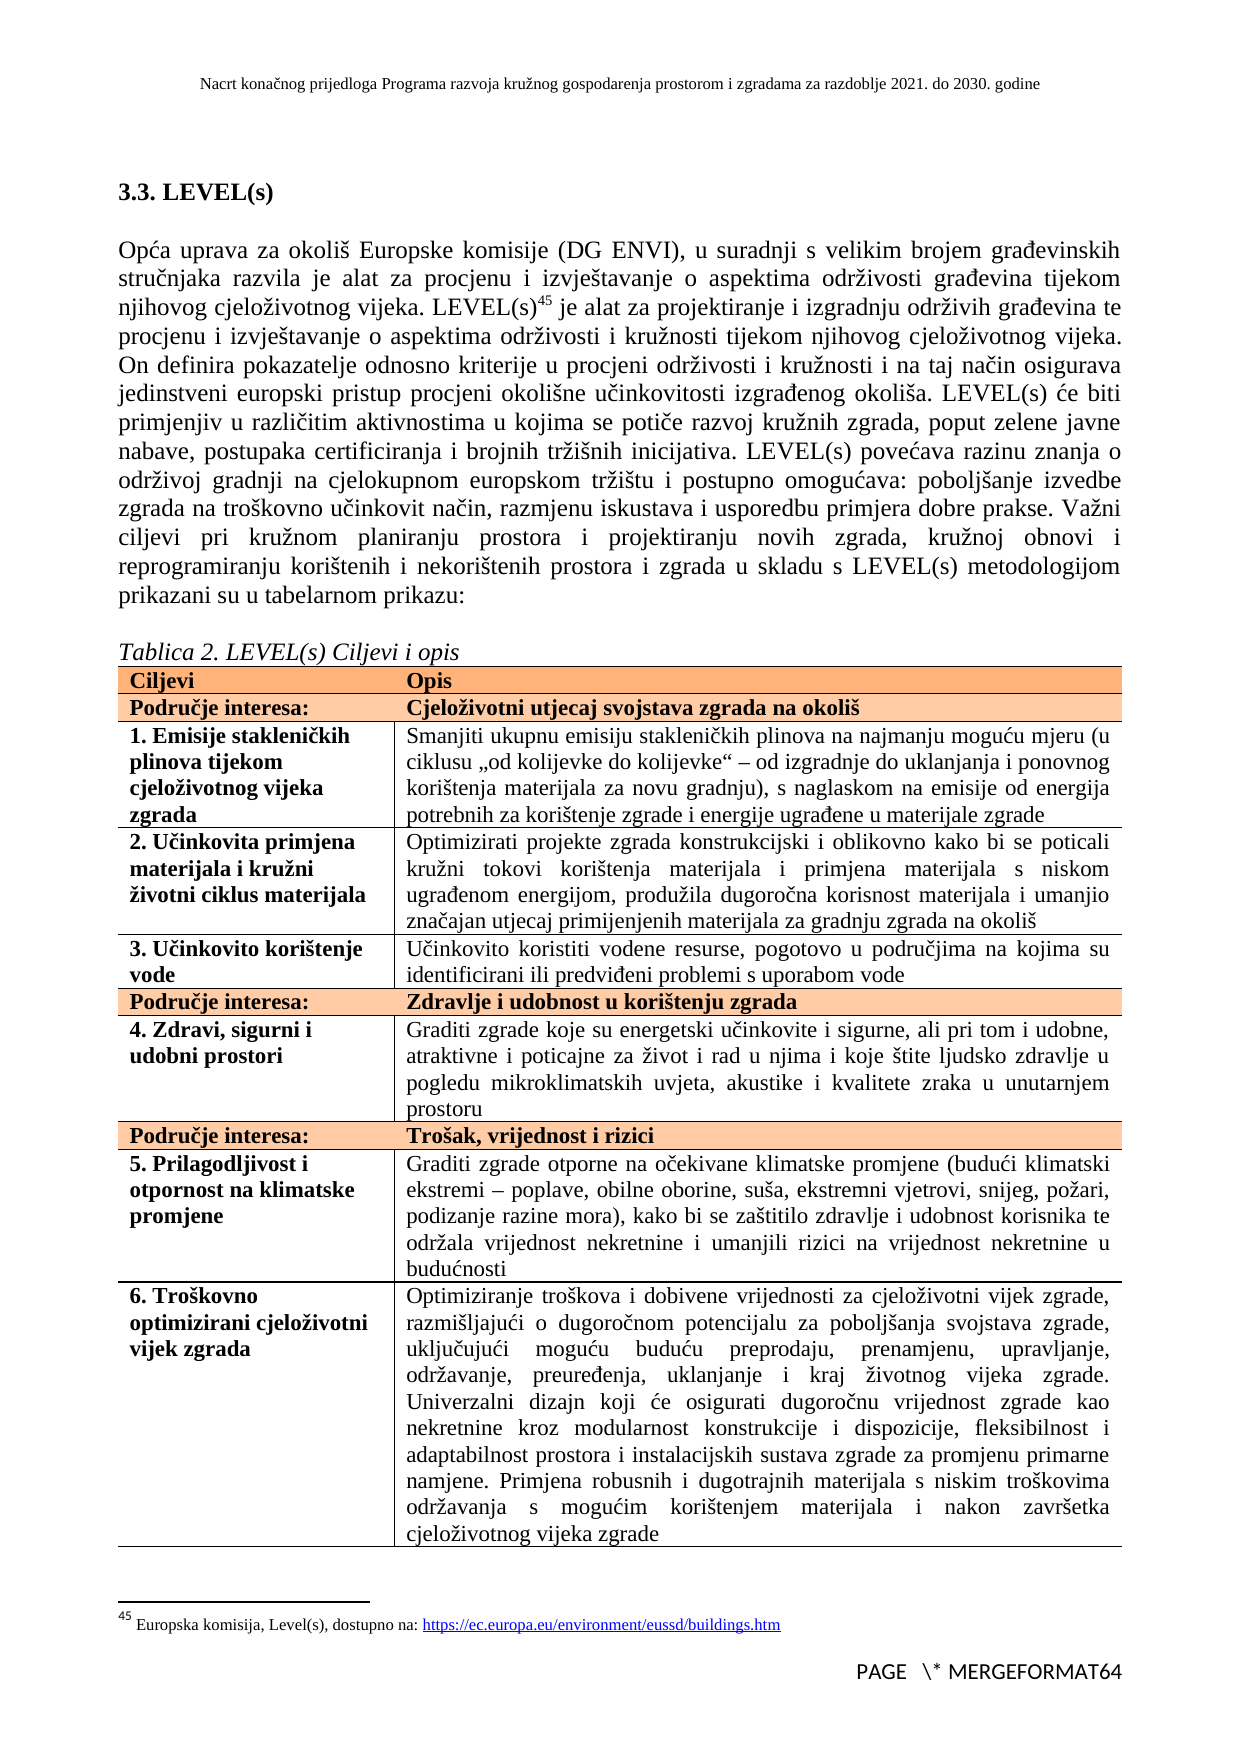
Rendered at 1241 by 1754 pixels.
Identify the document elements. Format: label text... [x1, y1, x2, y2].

table_cell Optimizirati projekte zgrada konstrukcijski i oblikovno kako bi se poticali kružni tokovi korištenja materijala i primjena materijala s niskom ugrađenom energijom, produžila dugoročna korisnost materijala i umanjio značajan utjecaj primijenjenih materijala za gradnju zgrada na okoliš [395, 828, 1122, 934]
table_cell Učinkovito koristiti vodene resurse, pogotovo u područjima na kojima su identificirani ili predviđeni problemi s uporabom vode [395, 935, 1122, 987]
table_cell 5. Prilagodljivost i otpornost na klimatske promjene [118, 1150, 394, 1281]
table_cell Trošak, vrijednost i rizici [395, 1122, 1122, 1149]
table_cell 4. Zdravi, sigurni i udobni prostori [118, 1016, 394, 1121]
subtitle LEVEL(s) [118, 177, 1122, 206]
table_cell 2. Učinkovita primjena materijala i kružni životni ciklus materijala [118, 828, 394, 934]
table_cell Područje interesa: [118, 1122, 395, 1149]
text Opća uprava za okoliš Europske komisije (DG ENVI), u suradnji s velikim brojem građevinskih stručnjaka razvila je alat za procjenu i izvještavanje o aspektima održivosti građevina tijekom njihovog cjeloživotnog vijeka. LEVEL(s) je alat za projektiranje i izgradnju održivih građevina te procjenu i izvještavanje o aspektima održivosti i kružnosti tijekom njihovog cjeloživotnog vijeka. On definira pokazatelje odnosno kriterije u procjeni održivosti i kružnosti i na taj način osigurava jedinstveni europski pristup procjeni okolišne učinkovitosti izgrađenog okoliša. LEVEL(s) će biti primjenjiv u različitim aktivnostima u kojima se potiče razvoj kružnih zgrada, poput zelene javne nabave, postupaka certificiranja i brojnih tržišnih inicijativa. LEVEL(s) povećava razinu znanja o održivoj gradnji na cjelokupnom europskom tržištu i postupno omogućava: poboljšanje izvedbe zgrada na troškovno učinkovit način, razmjenu iskustava i usporedbu primjera dobre prakse. Važni ciljevi pri kružnom planiranju prostora i projektiranju novih zgrada, kružnoj obnovi i reprogramiranju korištenih i nekorištenih prostora i zgrada u skladu s LEVEL(s) metodologijom prikazani su u tabelarnom prikazu: [118, 235, 1122, 608]
text Tablica 2. LEVEL(s) Ciljevi i opis [118, 637, 1122, 666]
table_header Opis [395, 667, 1122, 693]
table_header Ciljevi [118, 667, 395, 693]
table_cell Zdravlje i udobnost u korištenju zgrada [395, 989, 1122, 1015]
table_cell Smanjiti ukupnu emisiju stakleničkih plinova na najmanju moguću mjeru (u ciklusu „od kolijevke do kolijevke“ – od izgradnje do uklanjanja i ponovnog korištenja materijala za novu gradnju), s naglaskom na emisije od energija potrebnih za korištenje zgrade i energije ugrađene u materijale zgrade [395, 722, 1122, 827]
table_cell Graditi zgrade koje su energetski učinkovite i sigurne, ali pri tom i udobne, atraktivne i poticajne za život i rad u njima i koje štite ljudsko zdravlje u pogledu mikroklimatskih uvjeta, akustike i kvalitete zraka u unutarnjem prostoru [395, 1016, 1122, 1121]
table_cell Područje interesa: [118, 694, 395, 721]
table_cell Područje interesa: [118, 989, 395, 1015]
table_cell Graditi zgrade otporne na očekivane klimatske promjene (budući klimatski ekstremi – poplave, obilne oborine, suša, ekstremni vjetrovi, snijeg, požari, podizanje razine mora), kako bi se zaštitilo zdravlje i udobnost korisnika te održala vrijednost nekretnine i umanjili rizici na vrijednost nekretnine u budućnosti [395, 1150, 1122, 1281]
table_cell Optimiziranje troškova i dobivene vrijednosti za cjeloživotni vijek zgrade, razmišljajući o dugoročnom potencijalu za poboljšanja svojstava zgrade, uključujući moguću buduću preprodaju, prenamjenu, upravljanje, održavanje, preuređenja, uklanjanje i kraj životnog vijeka zgrade. Univerzalni dizajn koji će osigurati dugoročnu vrijednost zgrade kao nekretnine kroz modularnost konstrukcije i dispozicije, fleksibilnost i adaptabilnost prostora i instalacijskih sustava zgrade za promjenu primarne namjene. Primjena robusnih i dugotrajnih materijala s niskim troškovima održavanja s mogućim korištenjem materijala i nakon završetka cjeloživotnog vijeka zgrade [395, 1283, 1122, 1546]
table_cell 3. Učinkovito korištenje vode [118, 935, 394, 987]
table_cell 1. Emisije stakleničkih plinova tijekom cjeloživotnog vijeka zgrada [118, 722, 394, 827]
table_cell Cjeloživotni utjecaj svojstava zgrada na okoliš [395, 694, 1122, 721]
table_cell 6. Troškovno optimizirani cjeloživotni vijek zgrada [118, 1283, 394, 1546]
